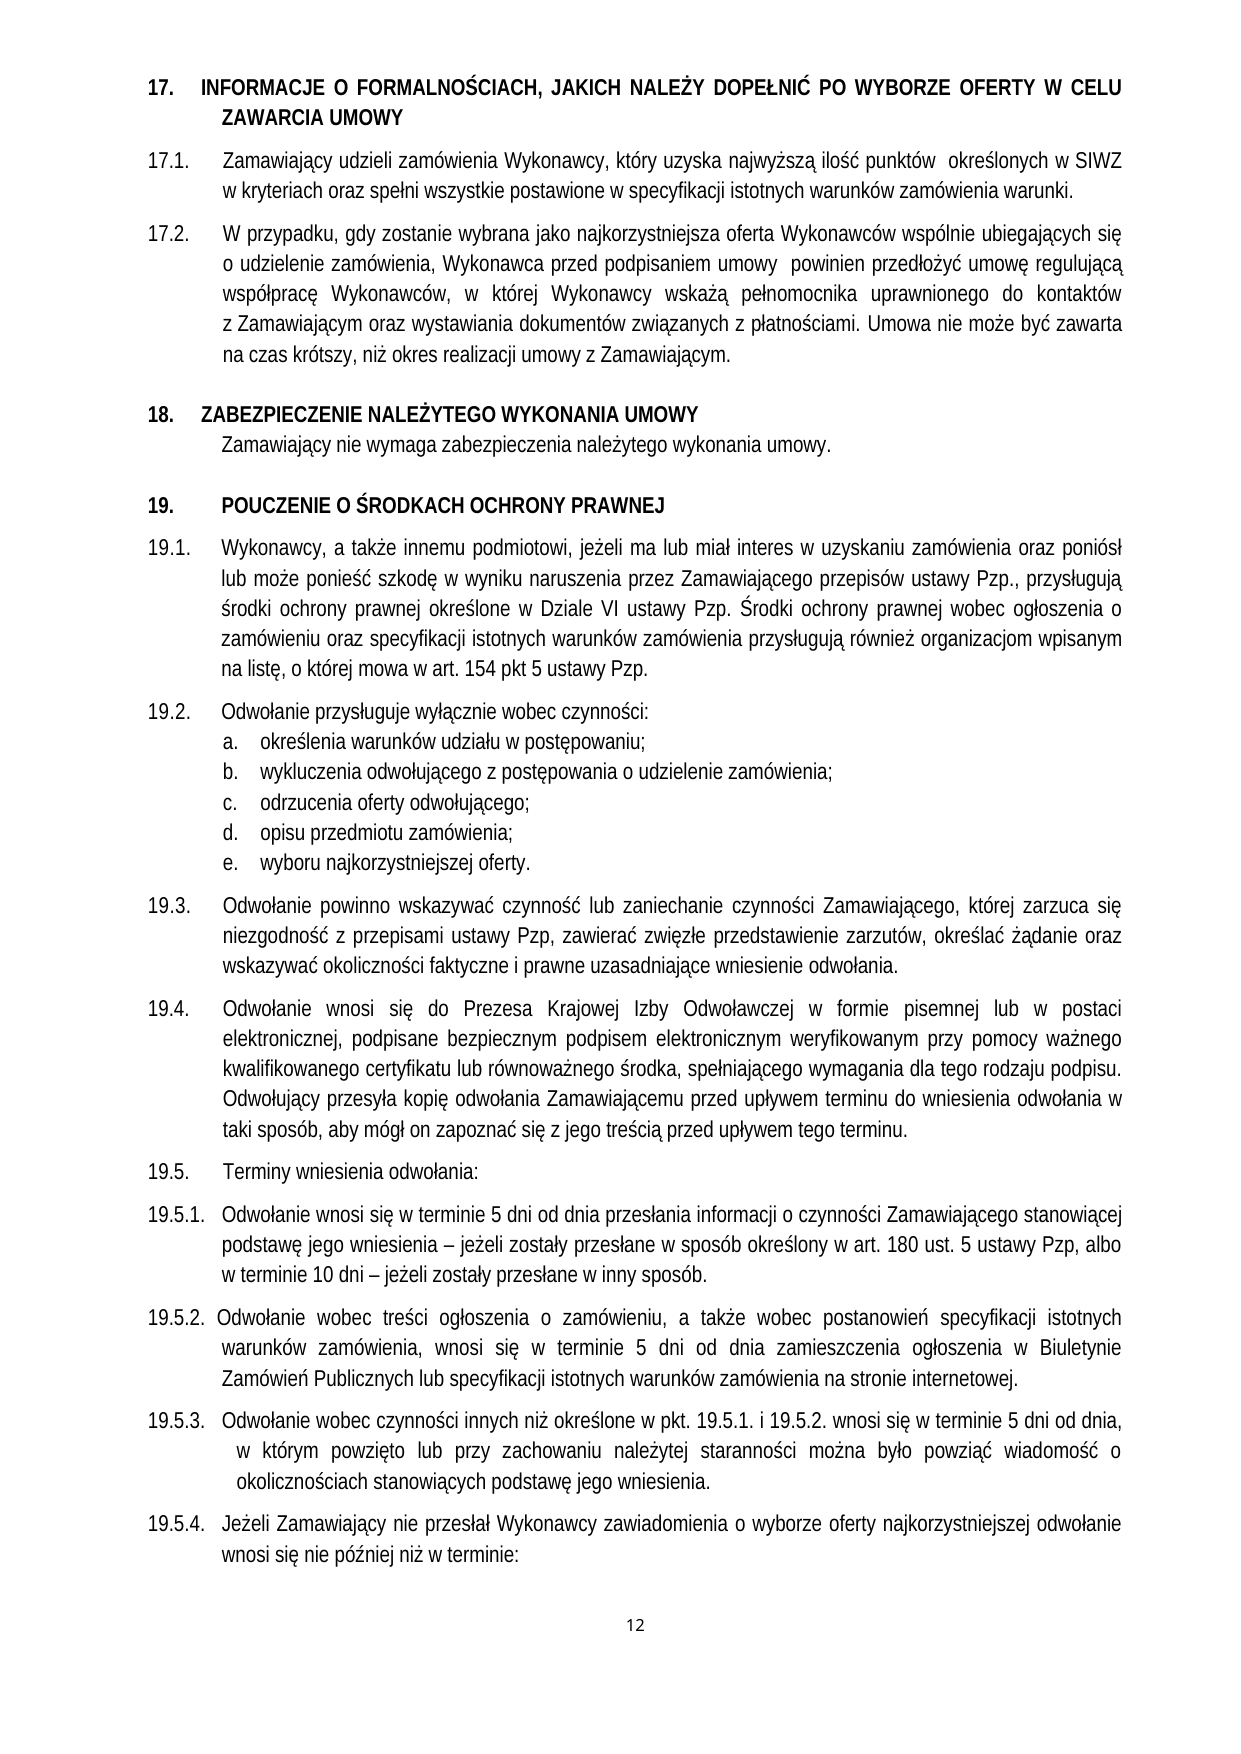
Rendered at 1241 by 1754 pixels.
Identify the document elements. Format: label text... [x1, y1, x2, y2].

list opisu przedmiotu zamówienia; [223, 819, 1122, 845]
text 19. POUCZENIE O ŚRODKACH OCHRONY PRAWNEJ [148, 492, 1122, 518]
text 19.5.2. Odwołanie wobec treści ogłoszenia o zamówieniu, a także wobec postanowień specyfikacji istotnych warunków zamówienia, wnosi się w terminie 5 dni od dnia zamieszczenia ogłoszenia w Biuletynie Zamówień Publicznych lub specyfikacji istotnych warunków zamówienia na stronie internetowej. [148, 1304, 1122, 1391]
list określenia warunków udziału w postępowaniu; [223, 728, 1122, 754]
text 19.5. Terminy wniesienia odwołania: [148, 1158, 1122, 1184]
text Zamawiający nie wymaga zabezpieczenia należytego wykonania umowy. [148, 431, 1122, 457]
list ZABEZPIECZENIE NALEŻYTEGO WYKONANIA UMOWY [148, 401, 1122, 427]
text 19.4. Odwołanie wnosi się do Prezesa Krajowej Izby Odwoławczej w formie pisemnej lub w postaci elektronicznej, podpisane bezpiecznym podpisem elektronicznym weryfikowanym przy pomocy ważnego kwalifikowanego certyfikatu lub równoważnego środka, spełniającego wymagania dla tego rodzaju podpisu. Odwołujący przesyła kopię odwołania Zamawiającemu przed upływem terminu do wniesienia odwołania w taki sposób, aby mógł on zapoznać się z jego treścią przed upływem tego terminu. [148, 995, 1122, 1142]
list W przypadku, gdy zostanie wybrana jako najkorzystniejsza oferta Wykonawców wspólnie ubiegających się o udzielenie zamówienia, Wykonawca przed podpisaniem umowy powinien przedłożyć umowę regulującą współpracę Wykonawców, w której Wykonawcy wskażą pełnomocnika uprawnionego do kontaktów z Zamawiającym oraz wystawiania dokumentów związanych z płatnościami. Umowa nie może być zawarta na czas krótszy, niż okres realizacji umowy z Zamawiającym. [148, 220, 1122, 367]
text 19.3. Odwołanie powinno wskazywać czynność lub zaniechanie czynności Zamawiającego, której zarzuca się niezgodność z przepisami ustawy Pzp, zawierać zwięzłe przedstawienie zarzutów, określać żądanie oraz wskazywać okoliczności faktyczne i prawne uzasadniające wniesienie odwołania. [148, 892, 1122, 978]
text 19.5.4. Jeżeli Zamawiający nie przesłał Wykonawcy zawiadomienia o wyborze oferty najkorzystniejszej odwołanie wnosi się nie później niż w terminie: [148, 1510, 1122, 1567]
list INFORMACJE O FORMALNOŚCIACH, JAKICH NALEŻY DOPEŁNIĆ PO WYBORZE OFERTY W CELU ZAWARCIA UMOWY [148, 74, 1122, 130]
text 19.5.1. Odwołanie wnosi się w terminie 5 dni od dnia przesłania informacji o czynności Zamawiającego stanowiącej podstawę jego wniesienia – jeżeli zostały przesłane w sposób określony w art. 180 ust. 5 ustawy Pzp, albo w terminie 10 dni – jeżeli zostały przesłane w inny sposób. [148, 1201, 1122, 1288]
list odrzucenia oferty odwołującego; [223, 788, 1122, 815]
text 19.5.3. Odwołanie wobec czynności innych niż określone w pkt. 19.5.1. i 19.5.2. wnosi się w terminie 5 dni od dnia, w którym powzięto lub przy zachowaniu należytej staranności można było powziąć wiadomość o okolicznościach stanowiących podstawę jego wniesienia. [148, 1407, 1122, 1494]
text 19.2. Odwołanie przysługuje wyłącznie wobec czynności: [148, 698, 1122, 724]
list wykluczenia odwołującego z postępowania o udzielenie zamówienia; [223, 758, 1122, 784]
text 19.1. Wykonawcy, a także innemu podmiotowi, jeżeli ma lub miał interes w uzyskaniu zamówienia oraz poniósł lub może ponieść szkodę w wyniku naruszenia przez Zamawiającego przepisów ustawy Pzp., przysługują środki ochrony prawnej określone w Dziale VI ustawy Pzp. Środki ochrony prawnej wobec ogłoszenia o zamówieniu oraz specyfikacji istotnych warunków zamówienia przysługują również organizacjom wpisanym na listę, o której mowa w art. 154 pkt 5 ustawy Pzp. [148, 534, 1122, 681]
list Zamawiający udzieli zamówienia Wykonawcy, który uzyska najwyższą ilość punktów określonych w SIWZ w kryteriach oraz spełni wszystkie postawione w specyfikacji istotnych warunków zamówienia warunki. [148, 147, 1122, 203]
list wyboru najkorzystniejszej oferty. [223, 849, 1122, 875]
